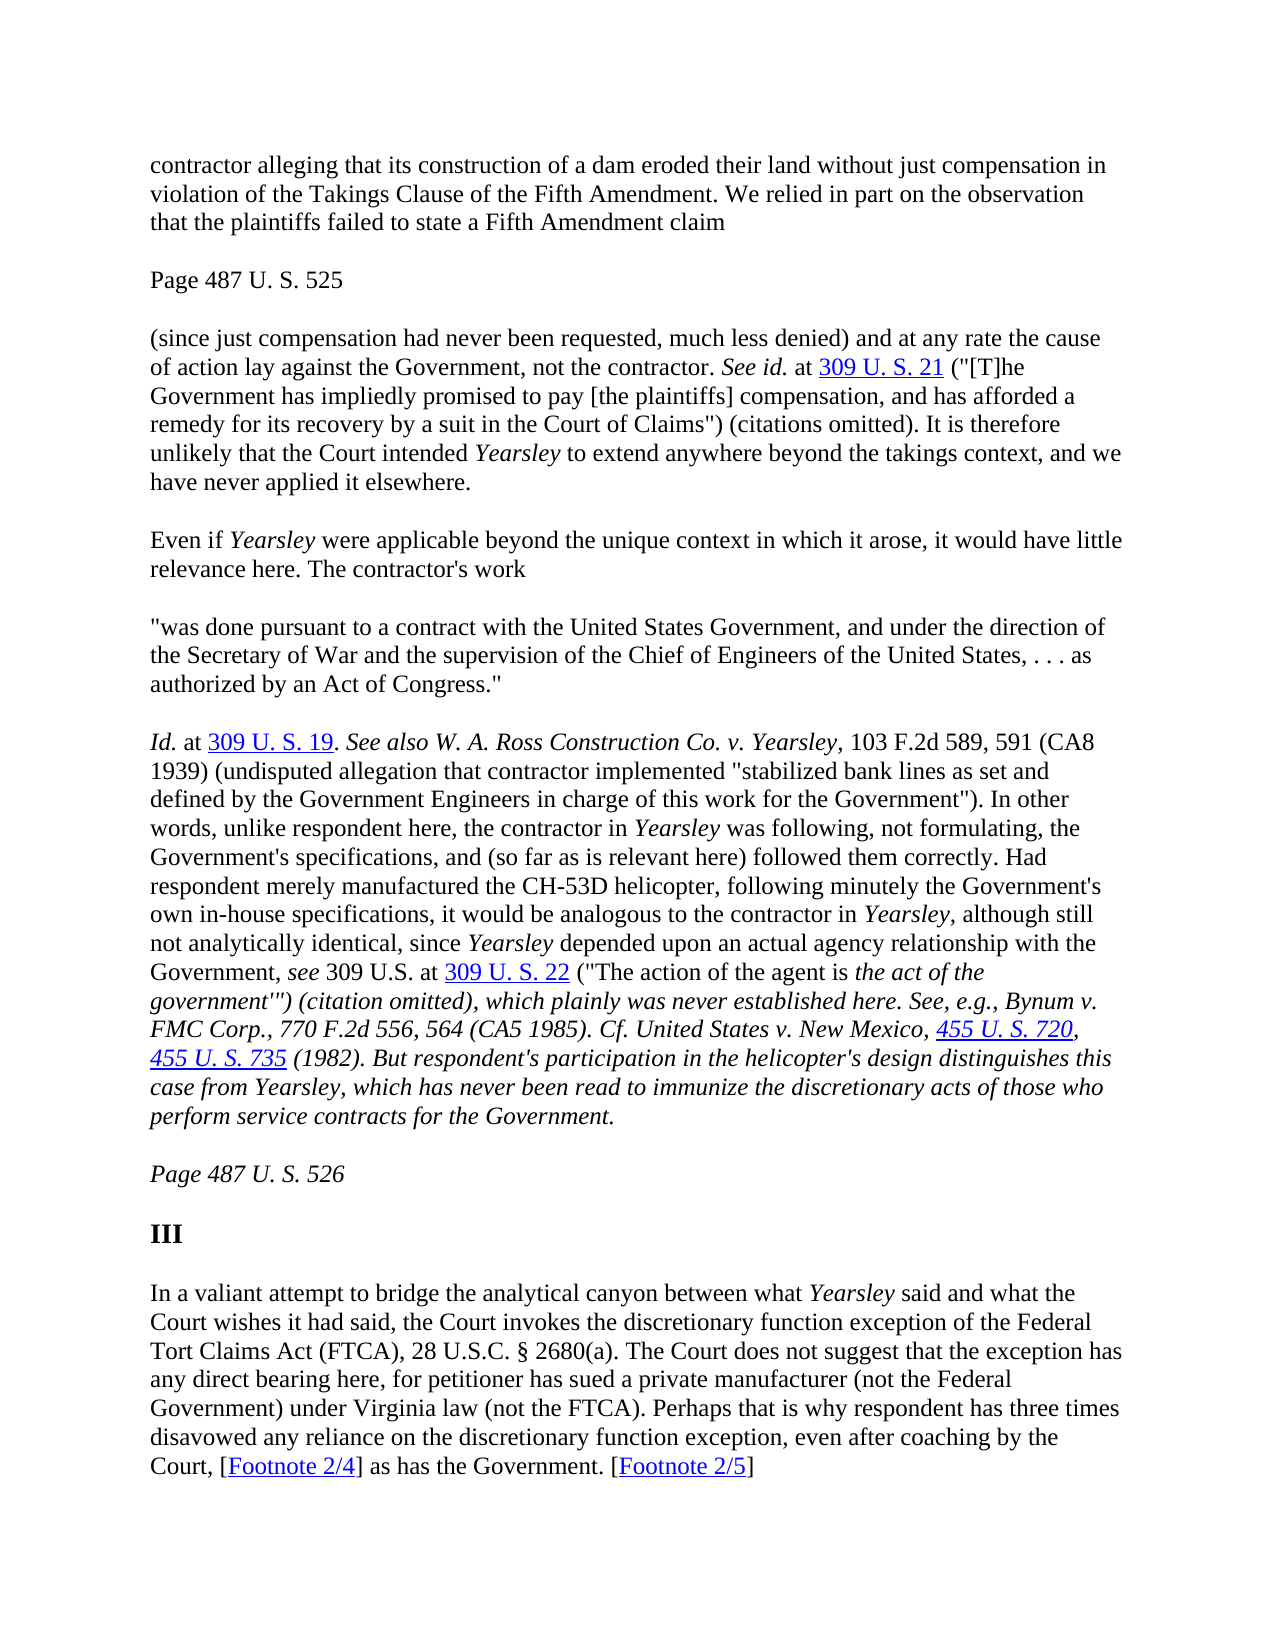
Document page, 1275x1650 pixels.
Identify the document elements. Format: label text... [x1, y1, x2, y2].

text In a valiant attempt to bridge the analytical canyon between what Yearsley said and what the Court wishes it had said, the Court invokes the discretionary function exception of the Federal Tort Claims Act (FTCA), 28 U.S.C. § 2680(a). The Court does not suggest that the exception has any direct bearing here, for petitioner has sued a private manufacturer (not the Federal Government) under Virginia law (not the FTCA). Perhaps that is why respondent has three times disavowed any reliance on the discretionary function exception, even after coaching by the Court, [Footnote 2/4] as has the Government. [Footnote 2/5] [150, 1278, 1125, 1479]
text Page 487 U. S. 525 [150, 265, 1125, 294]
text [150, 150, 1125, 236]
text "was done pursuant to a contract with the United States Government, and under the direction of the Secretary of War and the supervision of the Chief of Engineers of the United States, . . . as authorized by an Act of Congress." [150, 612, 1125, 698]
text Id. at 309 U. S. 19. See also W. A. Ross Construction Co. v. Yearsley, 103 F.2d 589, 591 (CA8 1939) (undisputed allegation that contractor implemented "stabilized bank lines as set and defined by the Government Engineers in charge of this work for the Government"). In other words, unlike respondent here, the contractor in Yearsley was following, not formulating, the Government's specifications, and (so far as is relevant here) followed them correctly. Had respondent merely manufactured the CH-53D helicopter, following minutely the Government's own in-house specifications, it would be analogous to the contractor in Yearsley, although still not analytically identical, since Yearsley depended upon an actual agency relationship with the Government, see 309 U.S. at 309 U. S. 22 ("The action of the agent is the act of the government'") (citation omitted), which plainly was never established here. See, e.g., Bynum v. FMC Corp., 770 F.2d 556, 564 (CA5 1985). Cf. United States v. New Mexico, 455 U. S. 720, 455 U. S. 735 (1982). But respondent's participation in the helicopter's design distinguishes this case from Yearsley, which has never been read to immunize the discretionary acts of those who perform service contracts for the Government. [150, 727, 1125, 1129]
text Page 487 U. S. 526 [150, 1159, 1125, 1187]
text (since just compensation had never been requested, much less denied) and at any rate the cause of action lay against the Government, not the contractor. See id. at 309 U. S. 21 ("[T]he Government has impliedly promised to pay [the plaintiffs] compensation, and has afforded a remedy for its recovery by a suit in the Court of Claims") (citations omitted). It is therefore unlikely that the Court intended Yearsley to extend anywhere beyond the takings context, and we have never applied it elsewhere. [150, 323, 1125, 496]
text Even if Yearsley were applicable beyond the unique context in which it arose, it would have little relevance here. The contractor's work [150, 525, 1125, 582]
text III [150, 1217, 1125, 1249]
